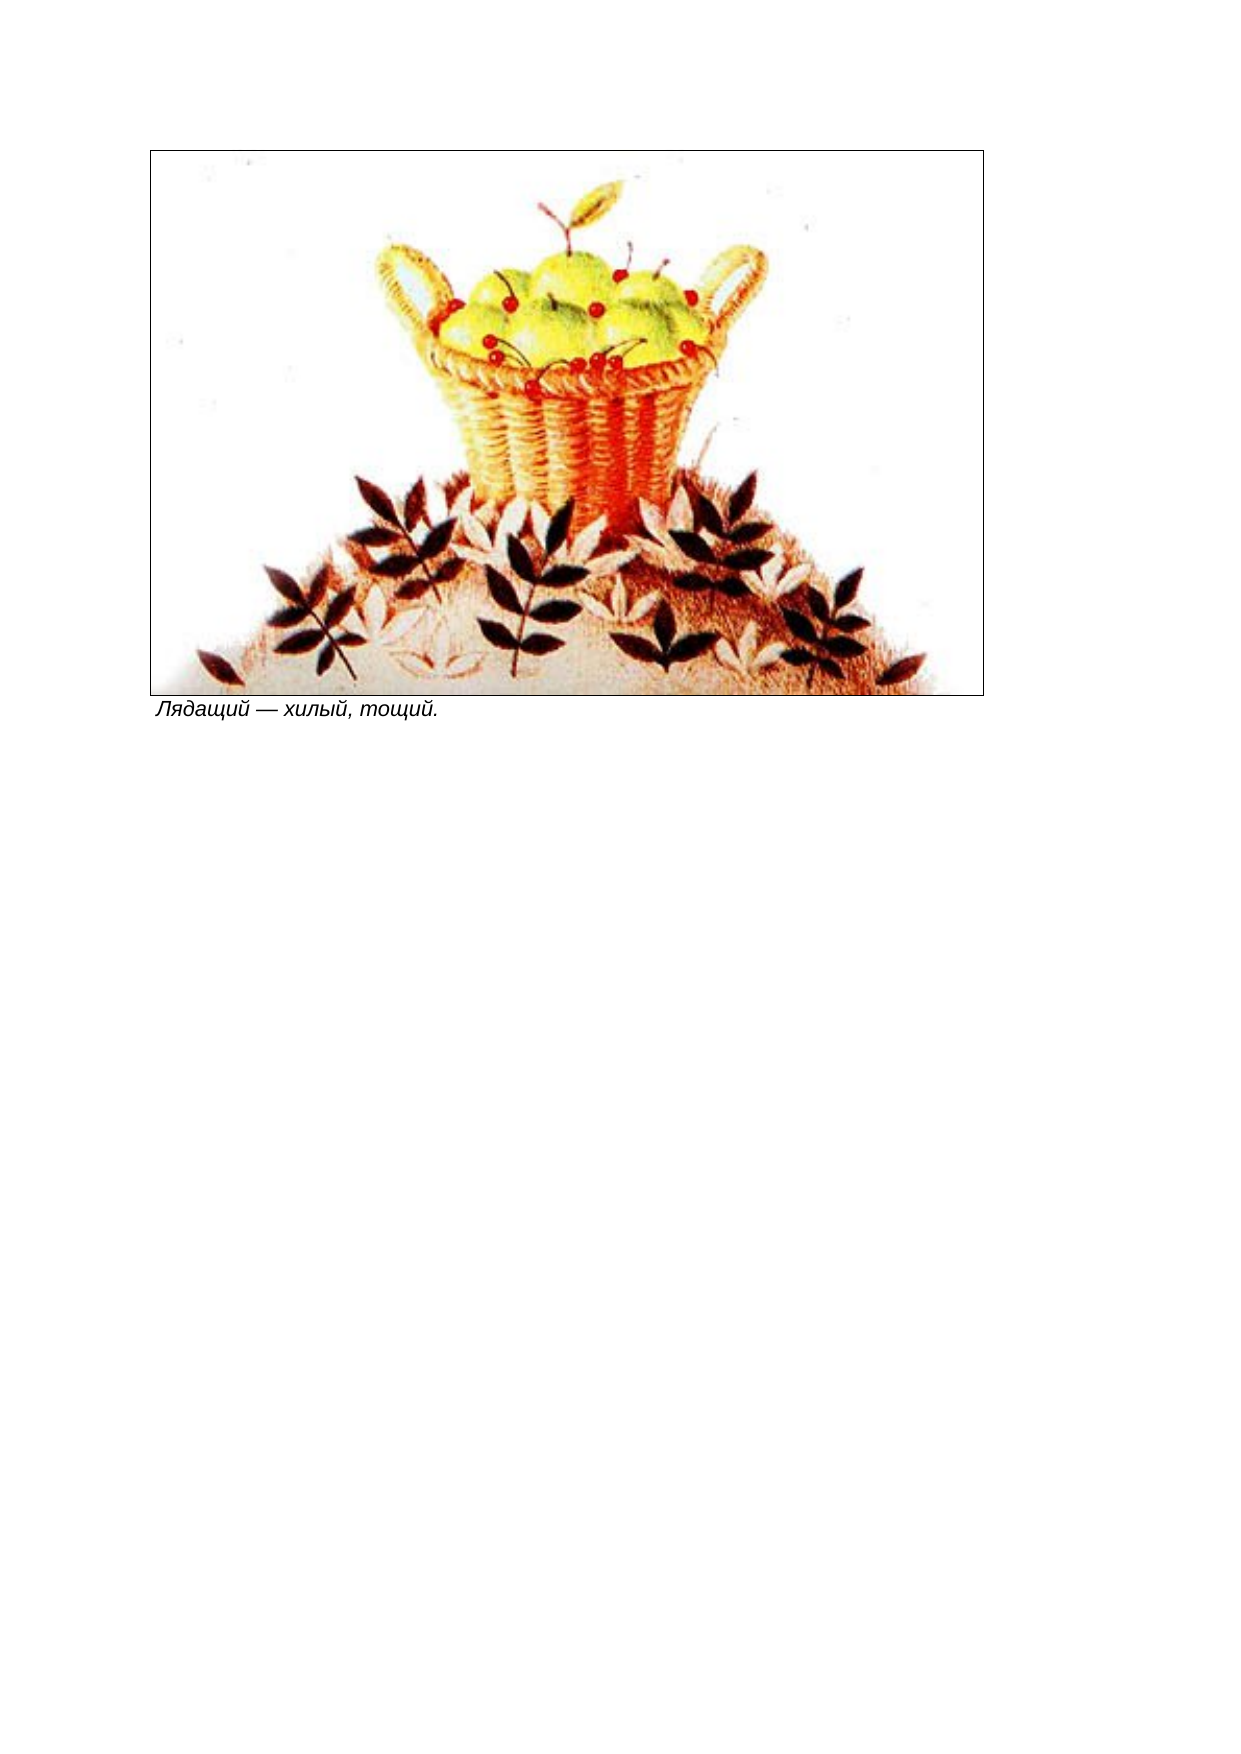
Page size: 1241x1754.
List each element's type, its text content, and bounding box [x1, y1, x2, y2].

picture [151, 151, 983, 695]
text Лядащий — хилый, тощий. [150, 696, 1090, 721]
